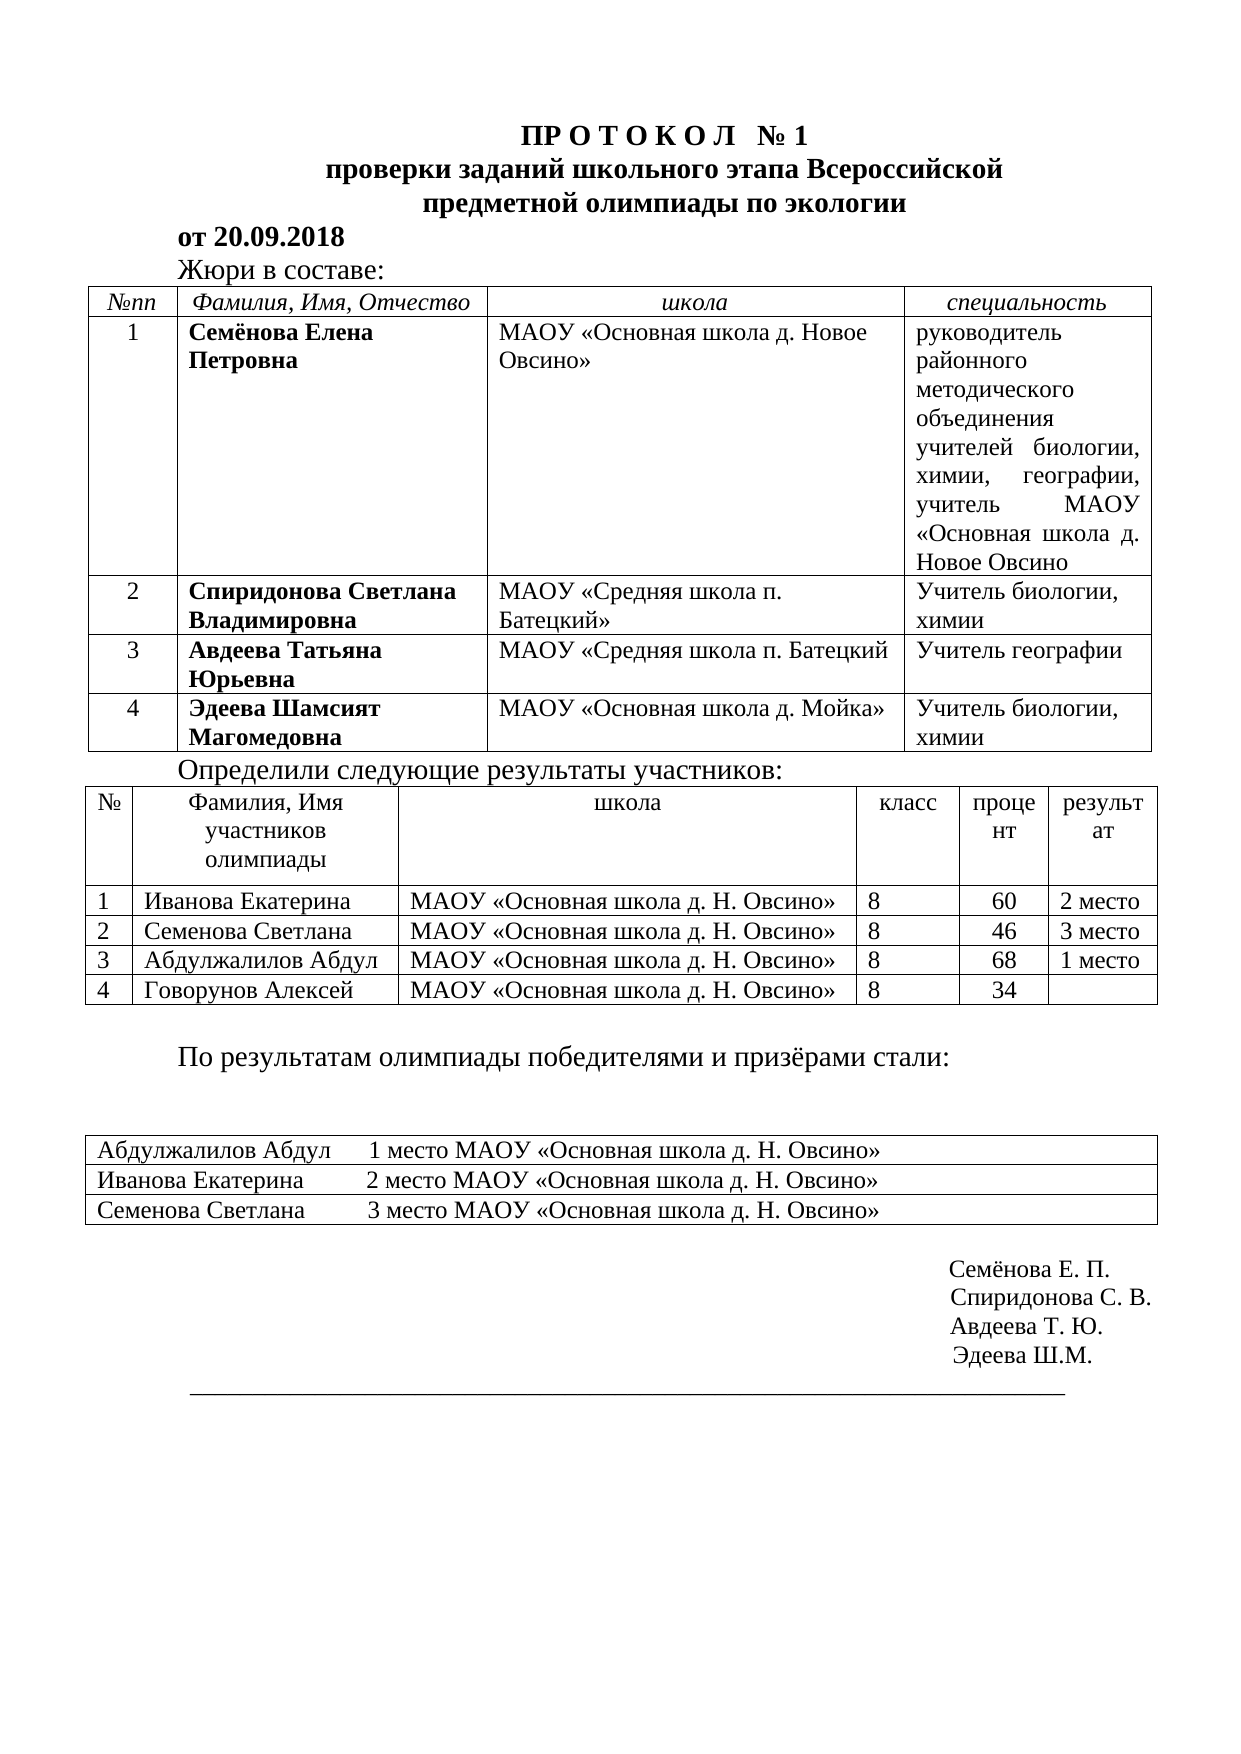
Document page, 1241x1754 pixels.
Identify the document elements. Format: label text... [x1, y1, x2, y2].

table_cell Учитель биологии, химии [905, 576, 1151, 634]
text Эдеева Ш.М. [177, 1340, 1152, 1369]
table_cell 46 [960, 916, 1048, 944]
text проверки заданий школьного этапа Всероссийской [177, 152, 1152, 185]
table_cell МАОУ «Основная школа д. Мойка» [488, 694, 904, 751]
text Жюри в составе: [177, 252, 1152, 286]
table_cell 2 [86, 916, 132, 944]
table_cell Семенова Светлана 3 место МАОУ «Основная школа д. Н. Овсино» [86, 1195, 1157, 1224]
table_cell МАОУ «Основная школа д. Н. Овсино» [399, 886, 856, 915]
table_cell 4 [86, 975, 132, 1004]
table_cell МАОУ «Основная школа д. Н. Овсино» [399, 916, 856, 944]
table_cell [1049, 975, 1157, 1004]
table_cell 3 место [1049, 916, 1157, 944]
table_header № [86, 787, 132, 885]
text ______________________________________________________________________ [177, 1369, 1152, 1397]
table_cell 8 [857, 975, 959, 1004]
table_cell 8 [857, 946, 959, 974]
table_cell Авдеева Татьяна Юрьевна [178, 635, 487, 692]
table_cell 3 [86, 946, 132, 974]
table_cell МАОУ «Основная школа д. Н. Овсино» [399, 975, 856, 1004]
table_cell МАОУ «Средняя школа п. Батецкий» [488, 576, 904, 634]
table_cell Иванова Екатерина 2 место МАОУ «Основная школа д. Н. Овсино» [86, 1165, 1157, 1194]
table_header класс [857, 787, 959, 885]
table_cell 68 [960, 946, 1048, 974]
table_cell МАОУ «Основная школа д. Новое Овсино» [488, 317, 904, 575]
table_cell 34 [960, 975, 1048, 1004]
table_cell МАОУ «Средняя школа п. Батецкий [488, 635, 904, 692]
text от 20.09.2018 [177, 219, 1152, 252]
table_header школа [488, 287, 904, 316]
text Семёнова Е. П. [177, 1254, 1152, 1282]
table_cell МАОУ «Основная школа д. Н. Овсино» [399, 946, 856, 974]
table_header процент [960, 787, 1048, 885]
table_cell Иванова Екатерина [133, 886, 398, 915]
table_cell Учитель географии [905, 635, 1151, 692]
table_cell Спиридонова Светлана Владимировна [178, 576, 487, 634]
table_cell 4 [89, 694, 177, 751]
table_cell 2 место [1049, 886, 1157, 915]
table_cell руководитель районного методического объединения учителей биологии, химии, географии, учитель МАОУ «Основная школа д. Новое Овсино [905, 317, 1151, 575]
table_cell 8 [857, 916, 959, 944]
table_cell 60 [960, 886, 1048, 915]
table_cell 1 [89, 317, 177, 575]
text По результатам олимпиады победителями и призёрами стали: [177, 1039, 1152, 1072]
table_header №пп [89, 287, 177, 316]
text предметной олимпиады по экологии [177, 185, 1152, 219]
table_cell 1 [86, 886, 132, 915]
text ПР О Т О К О Л № 1 [177, 118, 1152, 152]
text Определили следующие результаты участников: [177, 752, 1152, 786]
table_cell Эдеева Шамсият Магомедовна [178, 694, 487, 751]
table_cell 1 место [1049, 946, 1157, 974]
table_cell 8 [857, 886, 959, 915]
table_cell Говорунов Алексей [133, 975, 398, 1004]
table_header Фамилия, Имя участников олимпиады [133, 787, 398, 885]
table_cell Семенова Светлана [133, 916, 398, 944]
text Спиридонова С. В. [177, 1282, 1152, 1311]
text Авдеева Т. Ю. [177, 1311, 1152, 1340]
table_header результат [1049, 787, 1157, 885]
table_cell 2 [89, 576, 177, 634]
table_header Абдулжалилов Абдул 1 место МАОУ «Основная школа д. Н. Овсино» [86, 1136, 1157, 1164]
table_cell Учитель биологии, химии [905, 694, 1151, 751]
table_cell Семёнова Елена Петровна [178, 317, 487, 575]
table_cell Абдулжалилов Абдул [133, 946, 398, 974]
table_header специальность [905, 287, 1151, 316]
table_header школа [399, 787, 856, 885]
table_cell 3 [89, 635, 177, 692]
table_header Фамилия, Имя, Отчество [178, 287, 487, 316]
